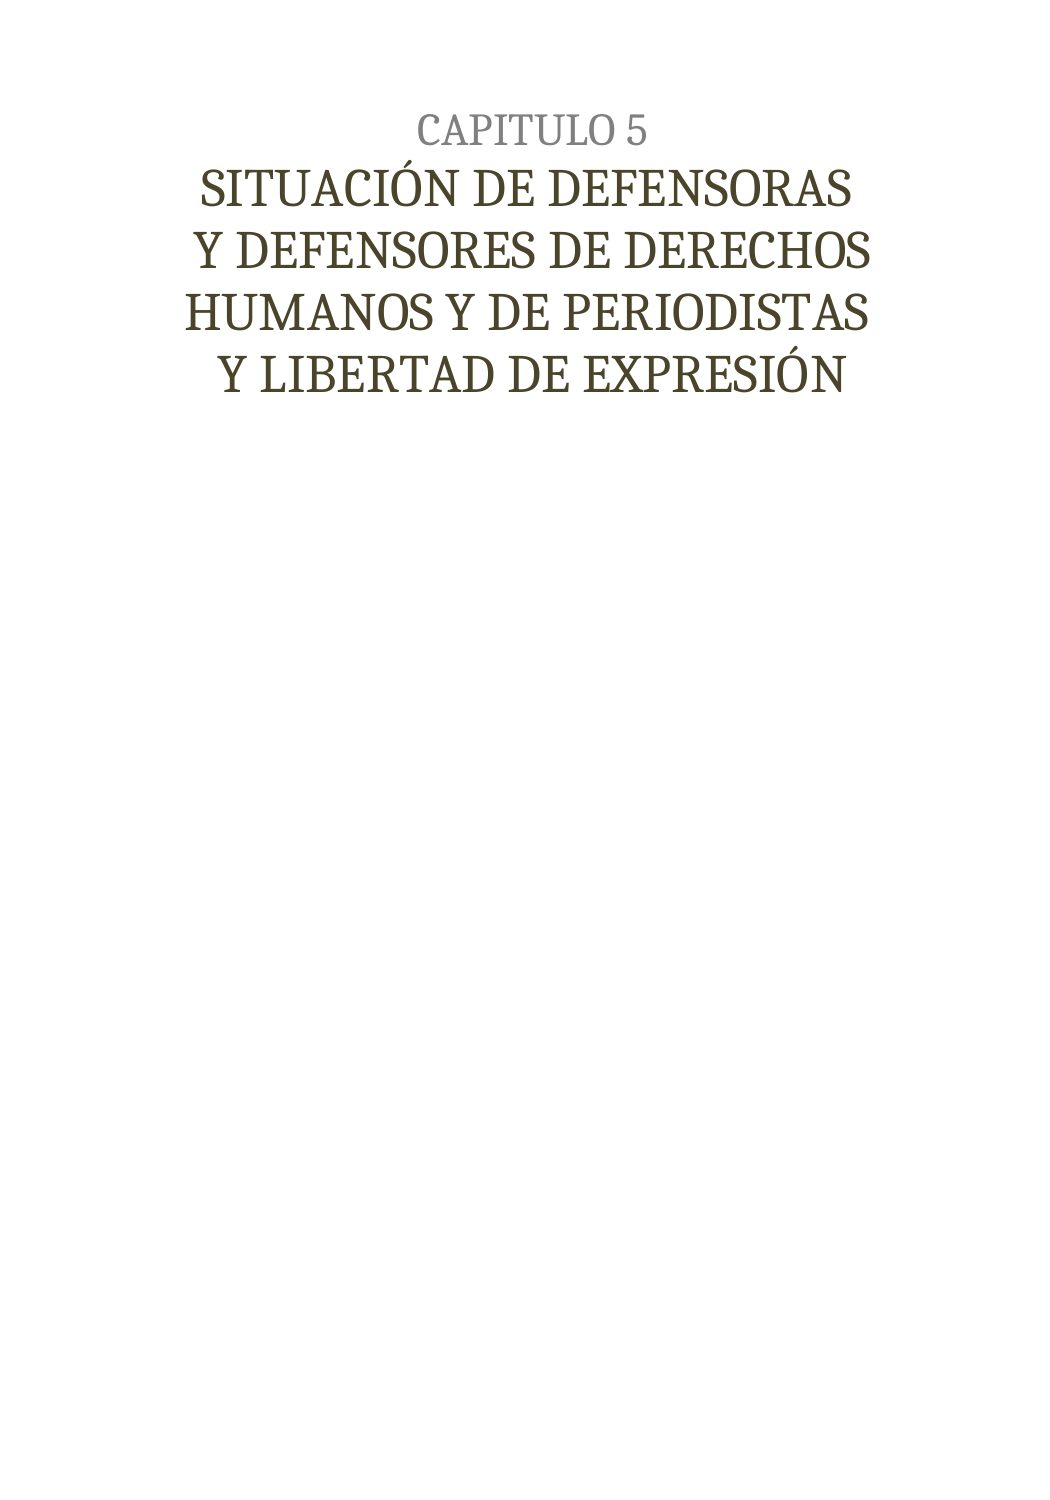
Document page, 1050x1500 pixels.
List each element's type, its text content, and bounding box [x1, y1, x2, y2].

text CAPITULO 5 [135, 104, 930, 157]
text SITUACIÓN DE DEFENSORAS Y DEFENSORES DE DERECHOS HUMANOS Y DE PERIODISTAS Y LIBERTAD DE EXPRESIÓN [135, 157, 930, 406]
